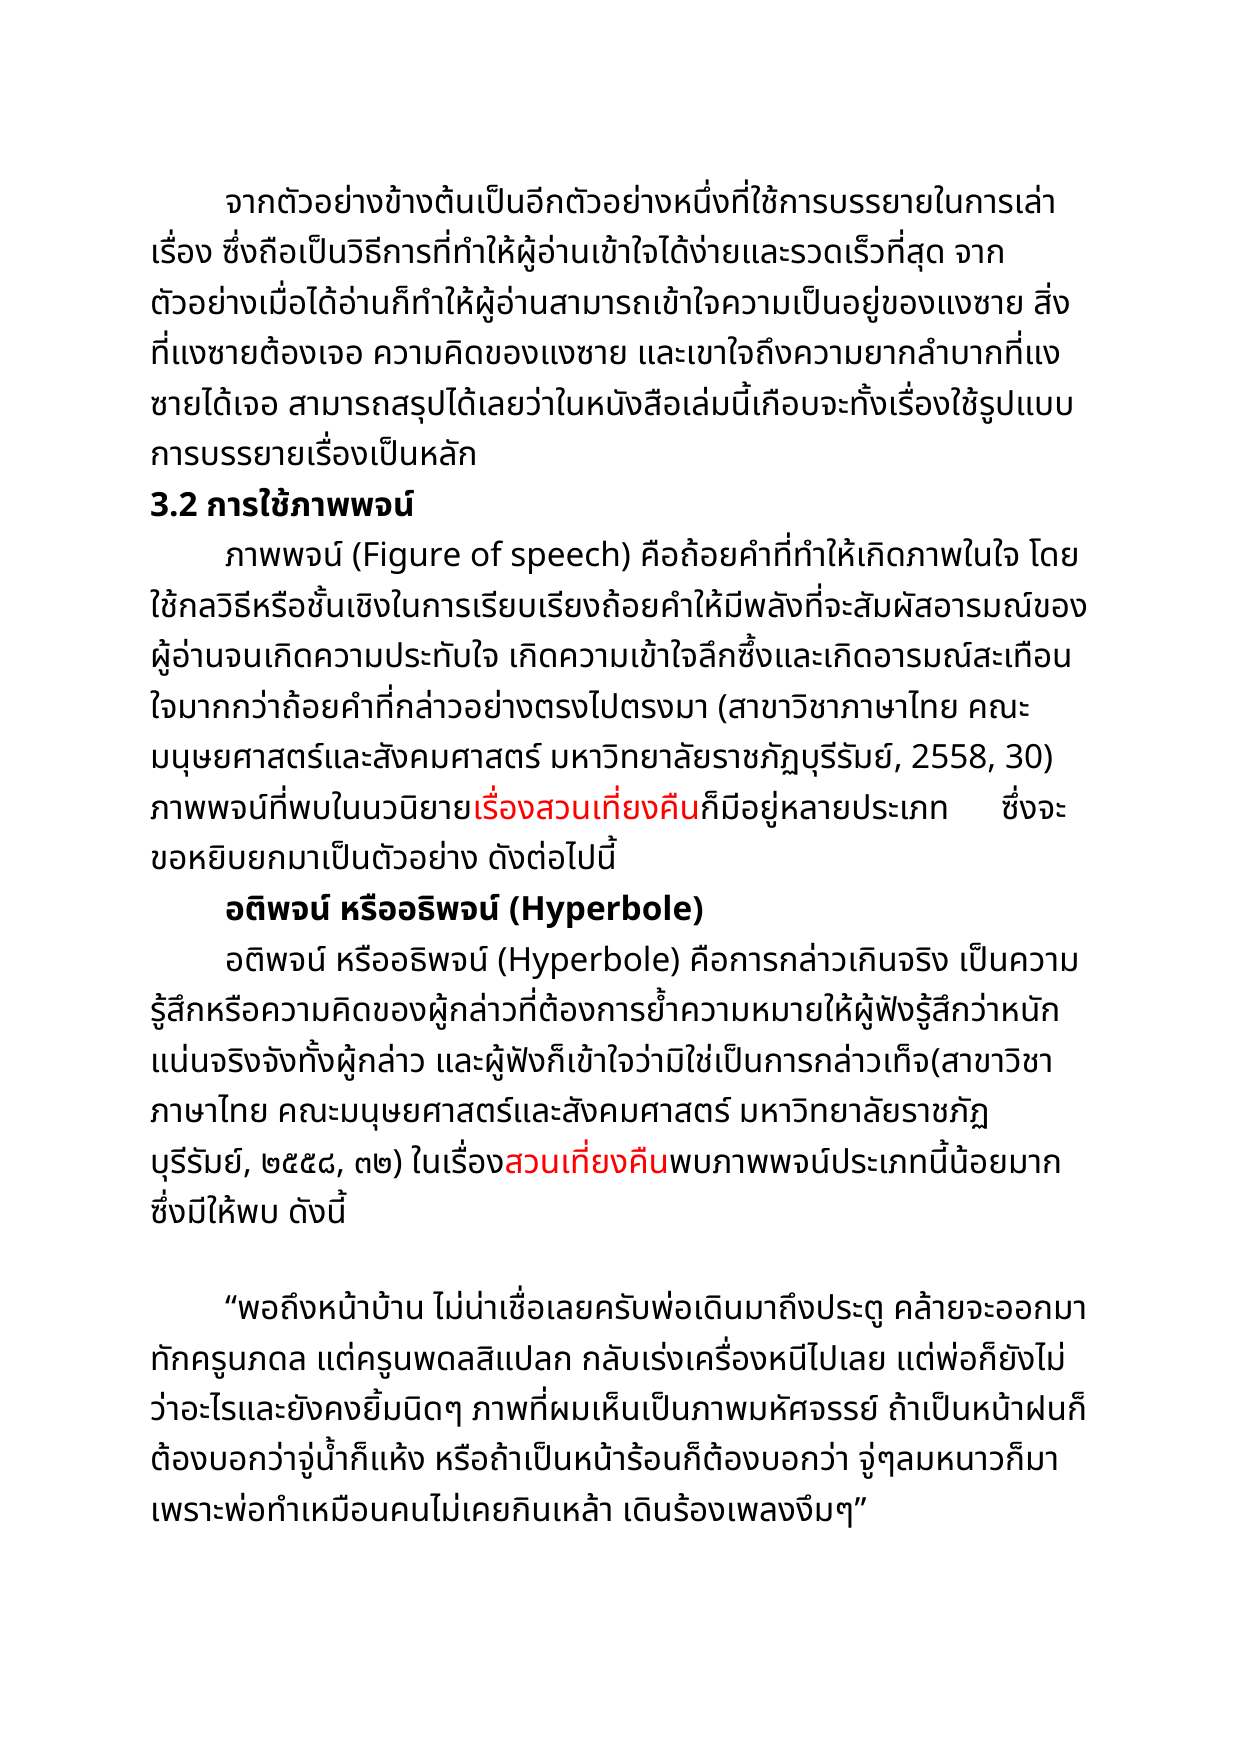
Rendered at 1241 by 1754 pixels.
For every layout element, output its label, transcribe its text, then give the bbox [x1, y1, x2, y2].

text 3.2 การใช้ภาพพจน์ [150, 481, 1090, 531]
text อติพจน์ หรืออธิพจน์ (Hyperbole) คือการกล่าวเกินจริง เป็นความรู้สึกหรือความคิดของผู้กล่าวที่ต้องการย้ำความหมายให้ผู้ฟังรู้สึกว่าหนักแน่นจริงจังทั้งผู้กล่าว และผู้ฟังก็เข้าใจว่ามิใช่เป็นการกล่าวเท็จ(สาขาวิชาภาษาไทย คณะมนุษยศาสตร์และสังคมศาสตร์ มหาวิทยาลัยราชภัฏบุรีรัมย์, ๒๕๕๘, ๓๒) ในเรื่องสวนเที่ยงคืนพบภาพพจน์ประเภทนี้น้อยมากซึ่งมีให้พบ ดังนี้ [150, 935, 1090, 1238]
text อติพจน์ หรืออธิพจน์ (Hyperbole) [150, 885, 1090, 935]
text จากตัวอย่างข้างต้นเป็นอีกตัวอย่างหนึ่งที่ใช้การบรรยายในการเล่าเรื่อง ซึ่งถือเป็นวิธีการที่ทำให้ผู้อ่านเข้าใจได้ง่ายและรวดเร็วที่สุด จากตัวอย่างเมื่อได้อ่านก็ทำให้ผู้อ่านสามารถเข้าใจความเป็นอยู่ของแงซาย สิ่งที่แงซายต้องเจอ ความคิดของแงซาย และเขาใจถึงความยากลำบากที่แงซายได้เจอ สามารถสรุปได้เลยว่าในหนังสือเล่มนี้เกือบจะทั้งเรื่องใช้รูปแบบการบรรยายเรื่องเป็นหลัก [150, 178, 1090, 481]
text ภาพพจน์ (Figure of speech) คือถ้อยคำที่ทำให้เกิดภาพในใจ โดยใช้กลวิธีหรือชั้นเชิงในการเรียบเรียงถ้อยคำให้มีพลังที่จะสัมผัสอารมณ์ของผู้อ่านจนเกิดความประทับใจ เกิดความเข้าใจลึกซึ้งและเกิดอารมณ์สะเทือนใจมากกว่าถ้อยคำที่กล่าวอย่างตรงไปตรงมา (สาขาวิชาภาษาไทย คณะมนุษยศาสตร์และสังคมศาสตร์ มหาวิทยาลัยราชภัฏบุรีรัมย์, 2558, 30) ภาพพจน์ที่พบในนวนิยายเรื่องสวนเที่ยงคืนก็มีอยู่หลายประเภท ซึ่งจะขอหยิบยกมาเป็นตัวอย่าง ดังต่อไปนี้ [150, 531, 1090, 885]
text “พอถึงหน้าบ้าน ไม่น่าเชื่อเลยครับพ่อเดินมาถึงประตู คล้ายจะออกมาทักครูนภดล แต่ครูนพดลสิแปลก กลับเร่งเครื่องหนีไปเลย แต่พ่อก็ยังไม่ว่าอะไรและยังคงยิ้มนิดๆ ภาพที่ผมเห็นเป็นภาพมหัศจรรย์ ถ้าเป็นหน้าฝนก็ต้องบอกว่าจู่น้ำก็แห้ง หรือถ้าเป็นหน้าร้อนก็ต้องบอกว่า จู่ๆลมหนาวก็มา เพราะพ่อทำเหมือนคนไม่เคยกินเหล้า เดินร้องเพลงงึมๆ” [150, 1284, 1090, 1536]
